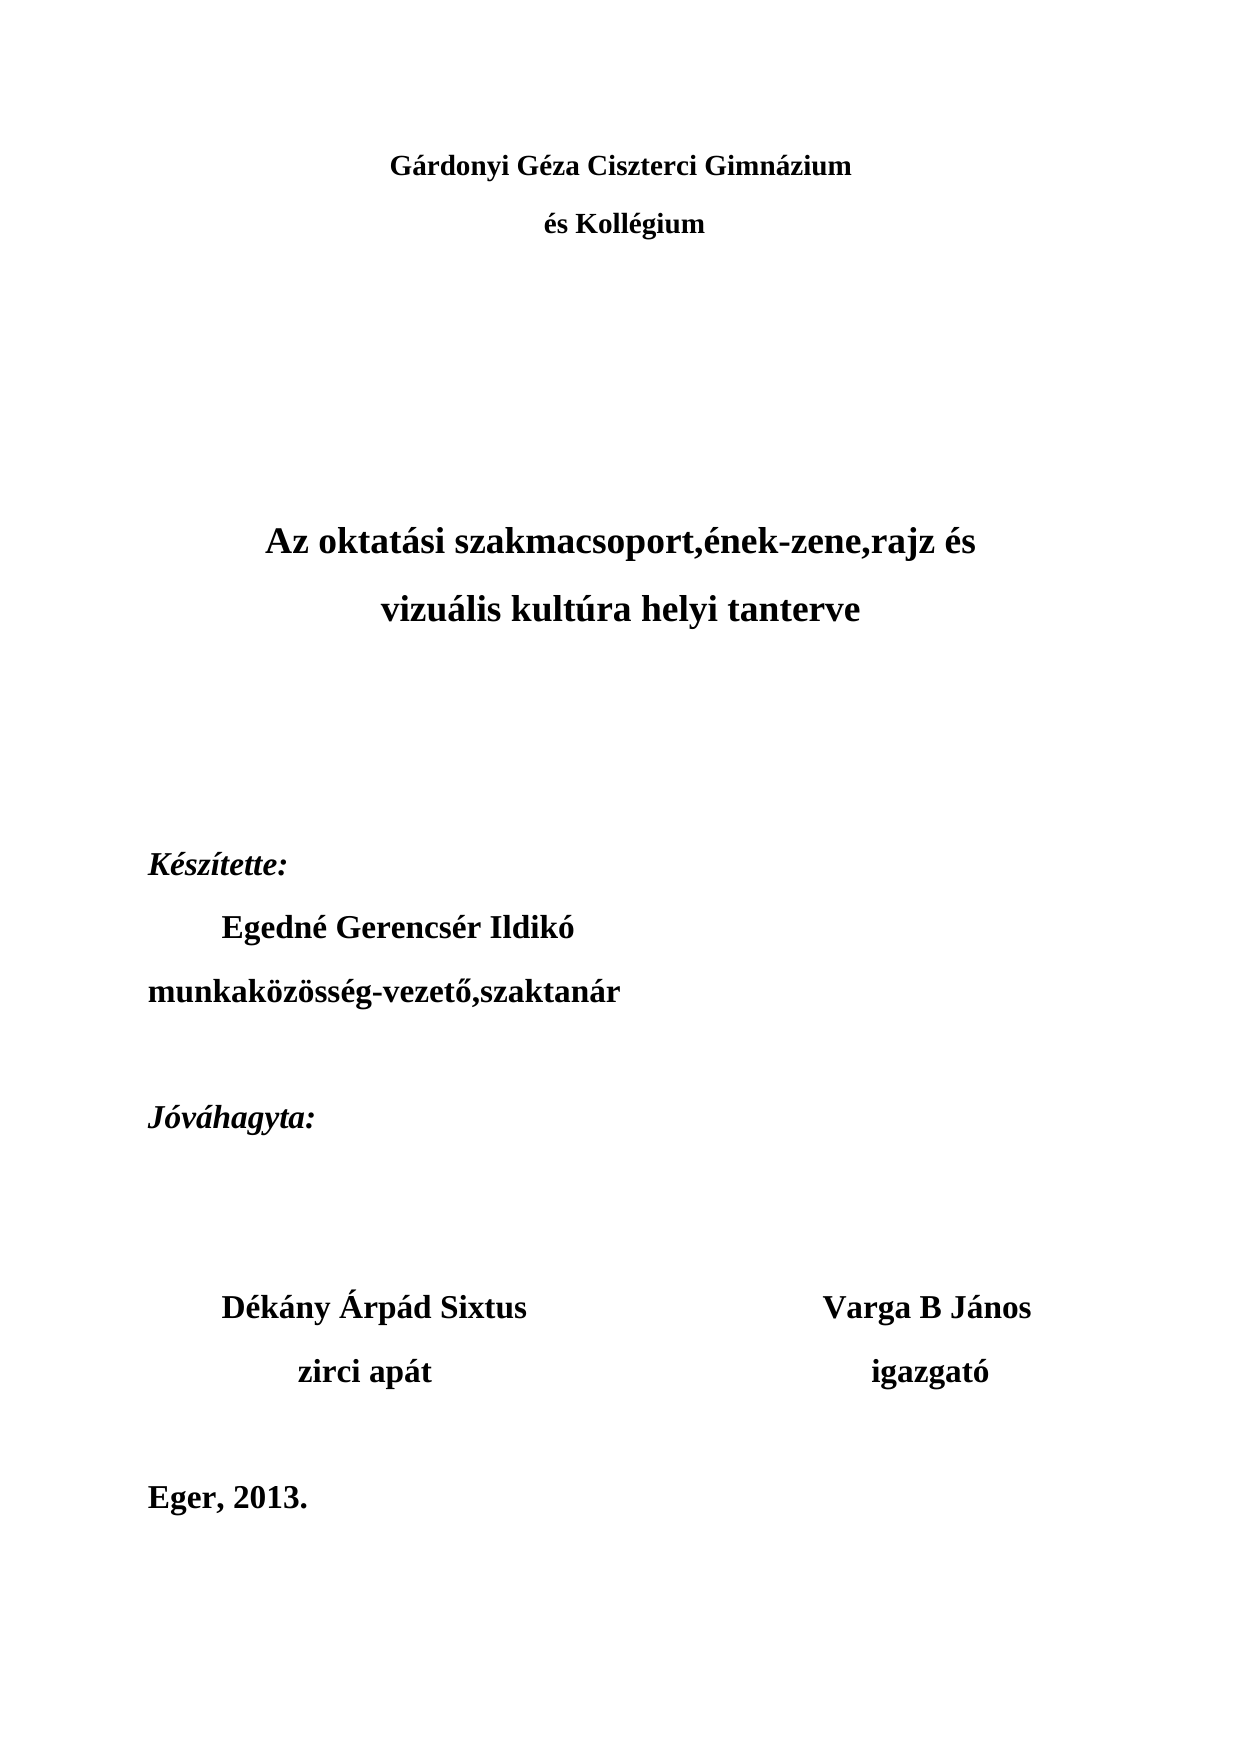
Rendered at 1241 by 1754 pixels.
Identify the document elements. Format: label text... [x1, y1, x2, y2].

text munkaközösség-vezető,szaktanár [148, 971, 1094, 1009]
text Dékány Árpád Sixtus Varga B János [148, 1288, 1094, 1326]
text , 2013. [148, 1478, 1094, 1516]
text és Kollégium [148, 206, 1094, 240]
text vizuális kultúra helyi tanterve [148, 586, 1094, 629]
text Gárdonyi Géza Ciszterci Gimnázium [148, 148, 1094, 181]
text Az oktatási szakmacsoport,ének-zene,rajz és [148, 518, 1094, 561]
text Készítette: [148, 844, 1094, 883]
text zirci apát igazgató [148, 1351, 1094, 1389]
text Egedné Gerencsér Ildikó [148, 908, 1094, 946]
text Jóváhagyta: [148, 1098, 1094, 1136]
